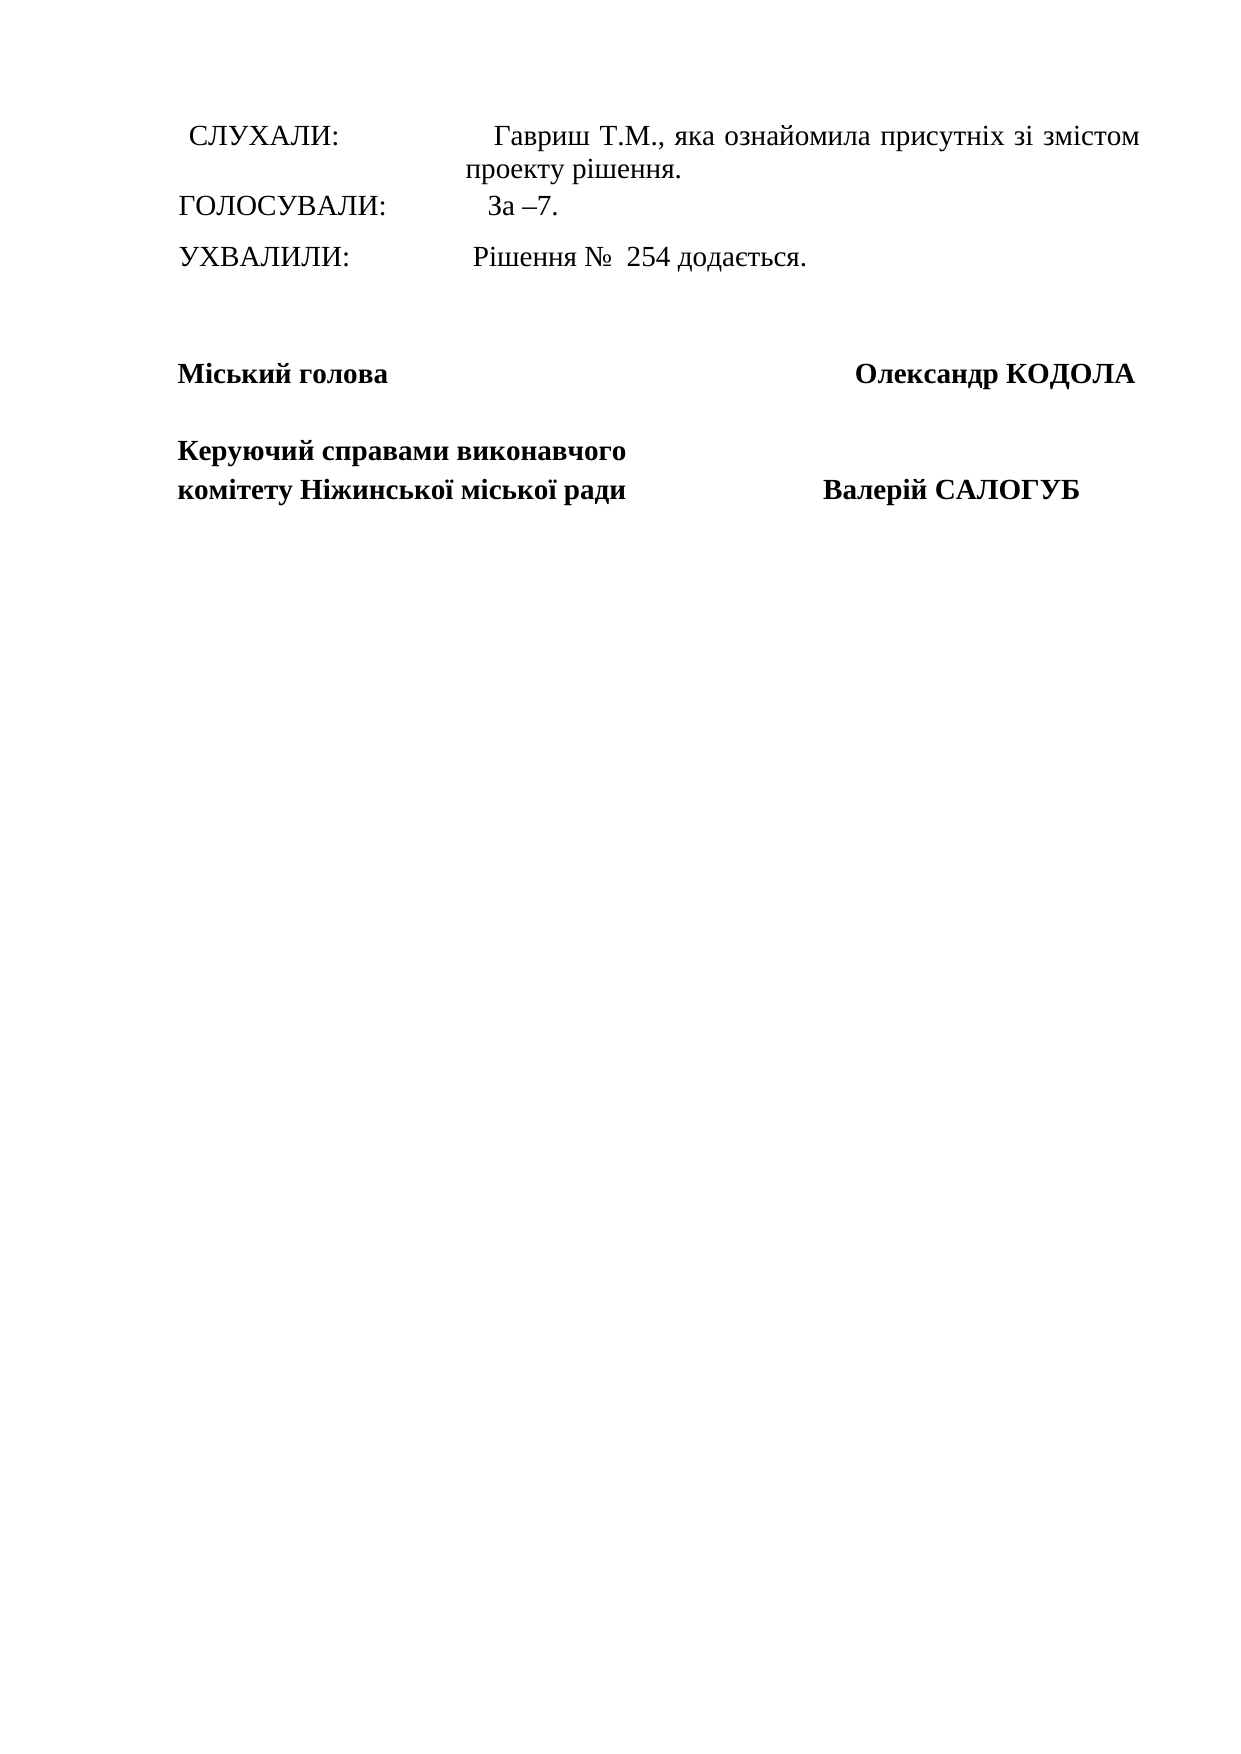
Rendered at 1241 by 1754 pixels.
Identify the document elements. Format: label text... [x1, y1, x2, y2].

table_cell ГОЛОСУВАЛИ: [177, 189, 454, 239]
table_cell За –7. [454, 189, 1152, 239]
text Міський голова Олександр КОДОЛА [177, 356, 1152, 390]
table_cell УХВАЛИЛИ: [177, 239, 454, 284]
table_header Гавриш Т.М., яка ознайомила присутніх зі змістом проекту рішення. [454, 118, 1152, 188]
table_header СЛУХАЛИ: [177, 118, 454, 188]
text комітету Ніжинської міської ради Валерій САЛОГУБ [177, 472, 1152, 506]
table_cell Рішення № 254 додається. [454, 239, 1152, 284]
text Керуючий справами виконавчого [177, 433, 1152, 467]
